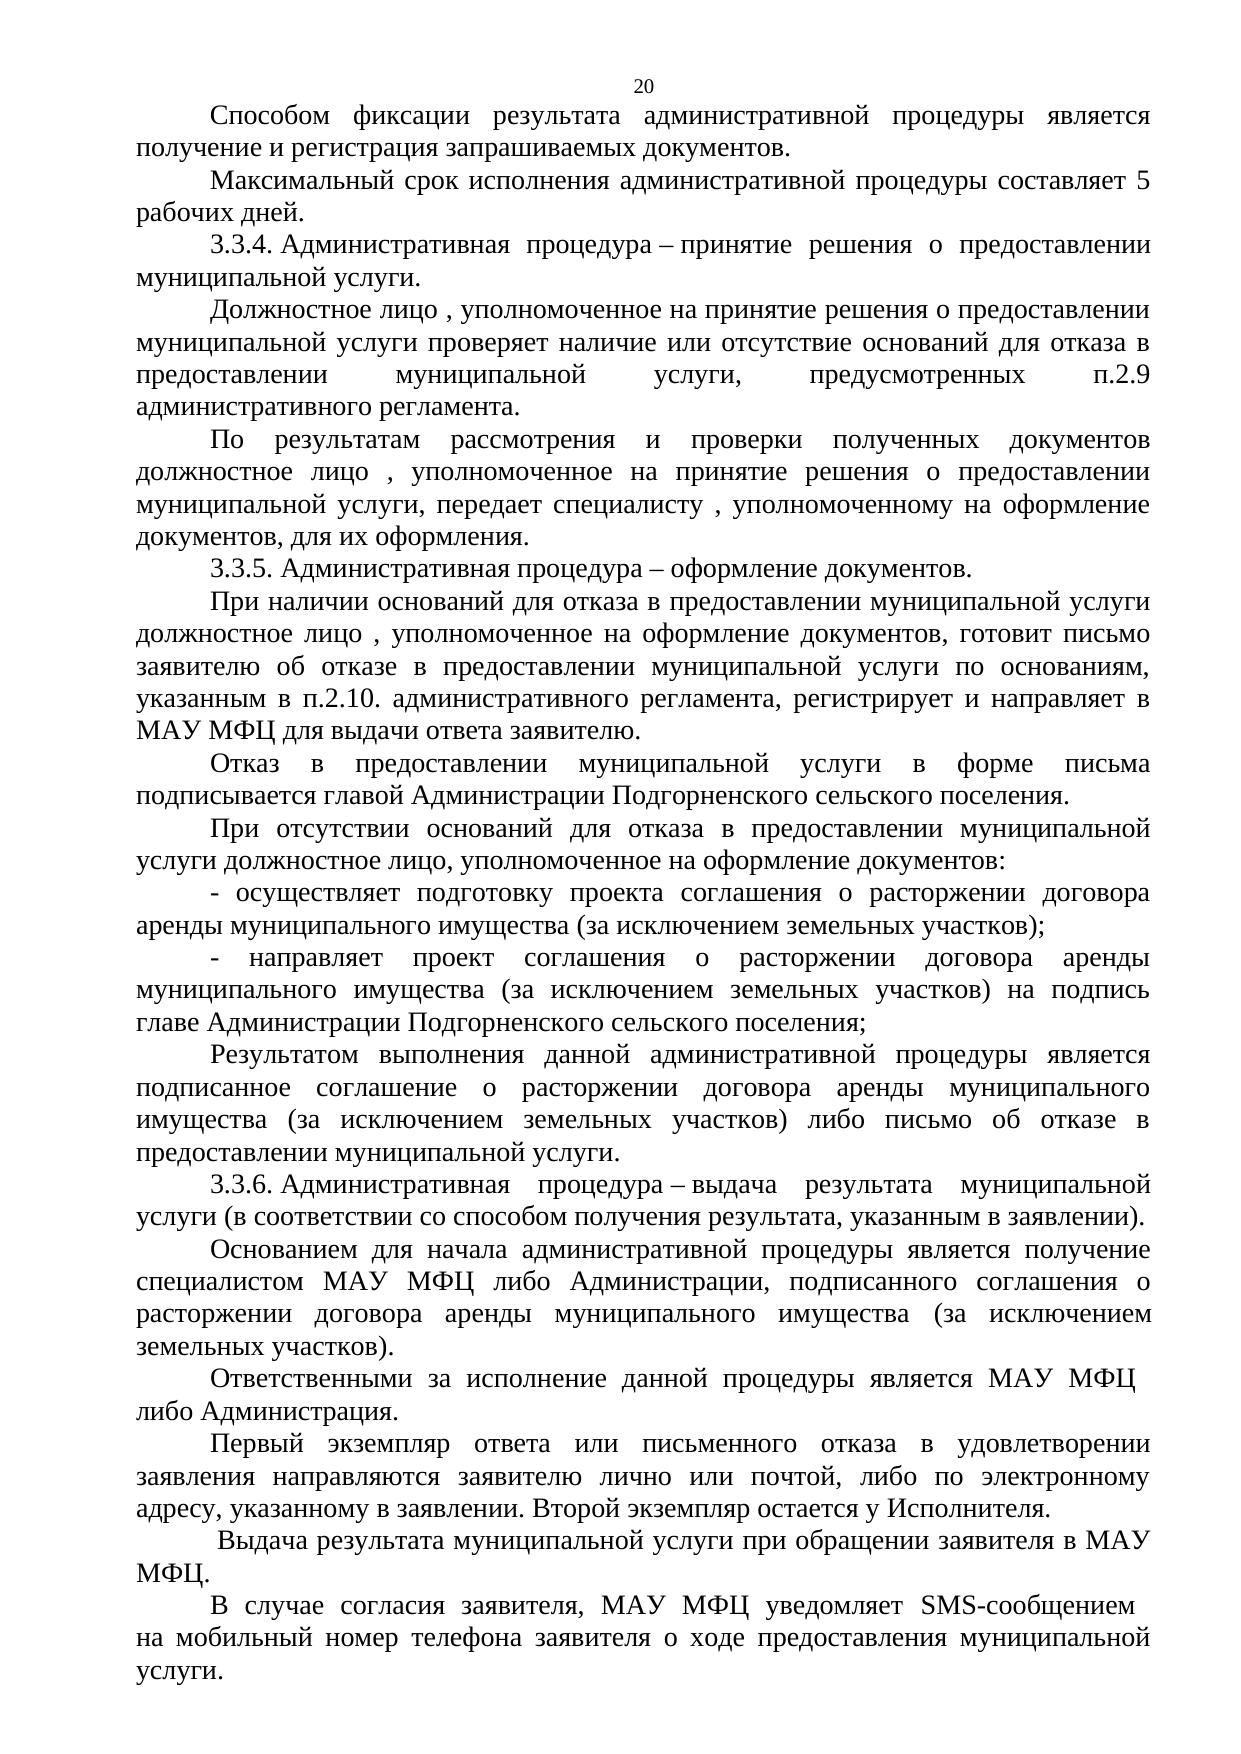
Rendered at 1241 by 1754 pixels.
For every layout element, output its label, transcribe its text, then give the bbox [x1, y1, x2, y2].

text Должностное лицо , уполномоченное на принятие решения о предоставлении муниципальной услуги проверяет наличие или отсутствие оснований для отказа в предоставлении муниципальной услуги, предусмотренных п.2.9 административного регламента. [136, 292, 1152, 422]
text Отказ в предоставлении муниципальной услуги в форме письма подписывается главой Администрации Подгорненского сельского поселения. [136, 746, 1152, 811]
text При отсутствии оснований для отказа в предоставлении муниципальной услуги должностное лицо, уполномоченное на оформление документов: [136, 811, 1152, 875]
text Способом фиксации результата административной процедуры является получение и регистрация запрашиваемых документов. [136, 98, 1152, 163]
text 3.3.4. Административная процедура – принятие решения о предоставлении муниципальной услуги. [136, 227, 1152, 292]
text В случае согласия заявителя, МАУ МФЦ уведомляет SMS-сообщением на мобильный номер телефона заявителя о ходе предоставления муниципальной услуги. [136, 1588, 1152, 1685]
text Выдача результата муниципальной услуги при обращении заявителя в МАУ МФЦ. [136, 1523, 1152, 1588]
text 3.3.5. Административная процедура – оформление документов. [136, 551, 1152, 584]
text 3.3.6. Административная процедура – выдача результата муниципальной услуги (в соответствии со способом получения результата, указанным в заявлении). [136, 1167, 1152, 1232]
text Основанием для начала административной процедуры является получение специалистом МАУ МФЦ либо Администрации, подписанного соглашения о расторжении договора аренды муниципального имущества (за исключением земельных участков). [136, 1232, 1152, 1361]
text - направляет проект соглашения о расторжении договора аренды муниципального имущества (за исключением земельных участков) на подпись главе Администрации Подгорненского сельского поселения; [136, 940, 1152, 1037]
text Максимальный срок исполнения административной процедуры составляет 5 рабочих дней. [136, 163, 1152, 227]
text При наличии оснований для отказа в предоставлении муниципальной услуги должностное лицо , уполномоченное на оформление документов, готовит письмо заявителю об отказе в предоставлении муниципальной услуги по основаниям, указанным в п.2.10. административного регламента, регистрирует и направляет в МАУ МФЦ для выдачи ответа заявителю. [136, 584, 1152, 746]
text - осуществляет подготовку проекта соглашения о расторжении договора аренды муниципального имущества (за исключением земельных участков); [136, 875, 1152, 940]
text Результатом выполнения данной административной процедуры является подписанное соглашение о расторжении договора аренды муниципального имущества (за исключением земельных участков) либо письмо об отказе в предоставлении муниципальной услуги. [136, 1037, 1152, 1167]
text По результатам рассмотрения и проверки полученных документов должностное лицо , уполномоченное на принятие решения о предоставлении муниципальной услуги, передает специалисту , уполномоченному на оформление документов, для их оформления. [136, 422, 1152, 551]
text Ответственными за исполнение данной процедуры является МАУ МФЦ либо Администрация. [136, 1361, 1152, 1426]
text Первый экземпляр ответа или письменного отказа в удовлетворении заявления направляются заявителю лично или почтой, либо по электронному адресу, указанному в заявлении. Второй экземпляр остается у Исполнителя. [136, 1426, 1152, 1523]
